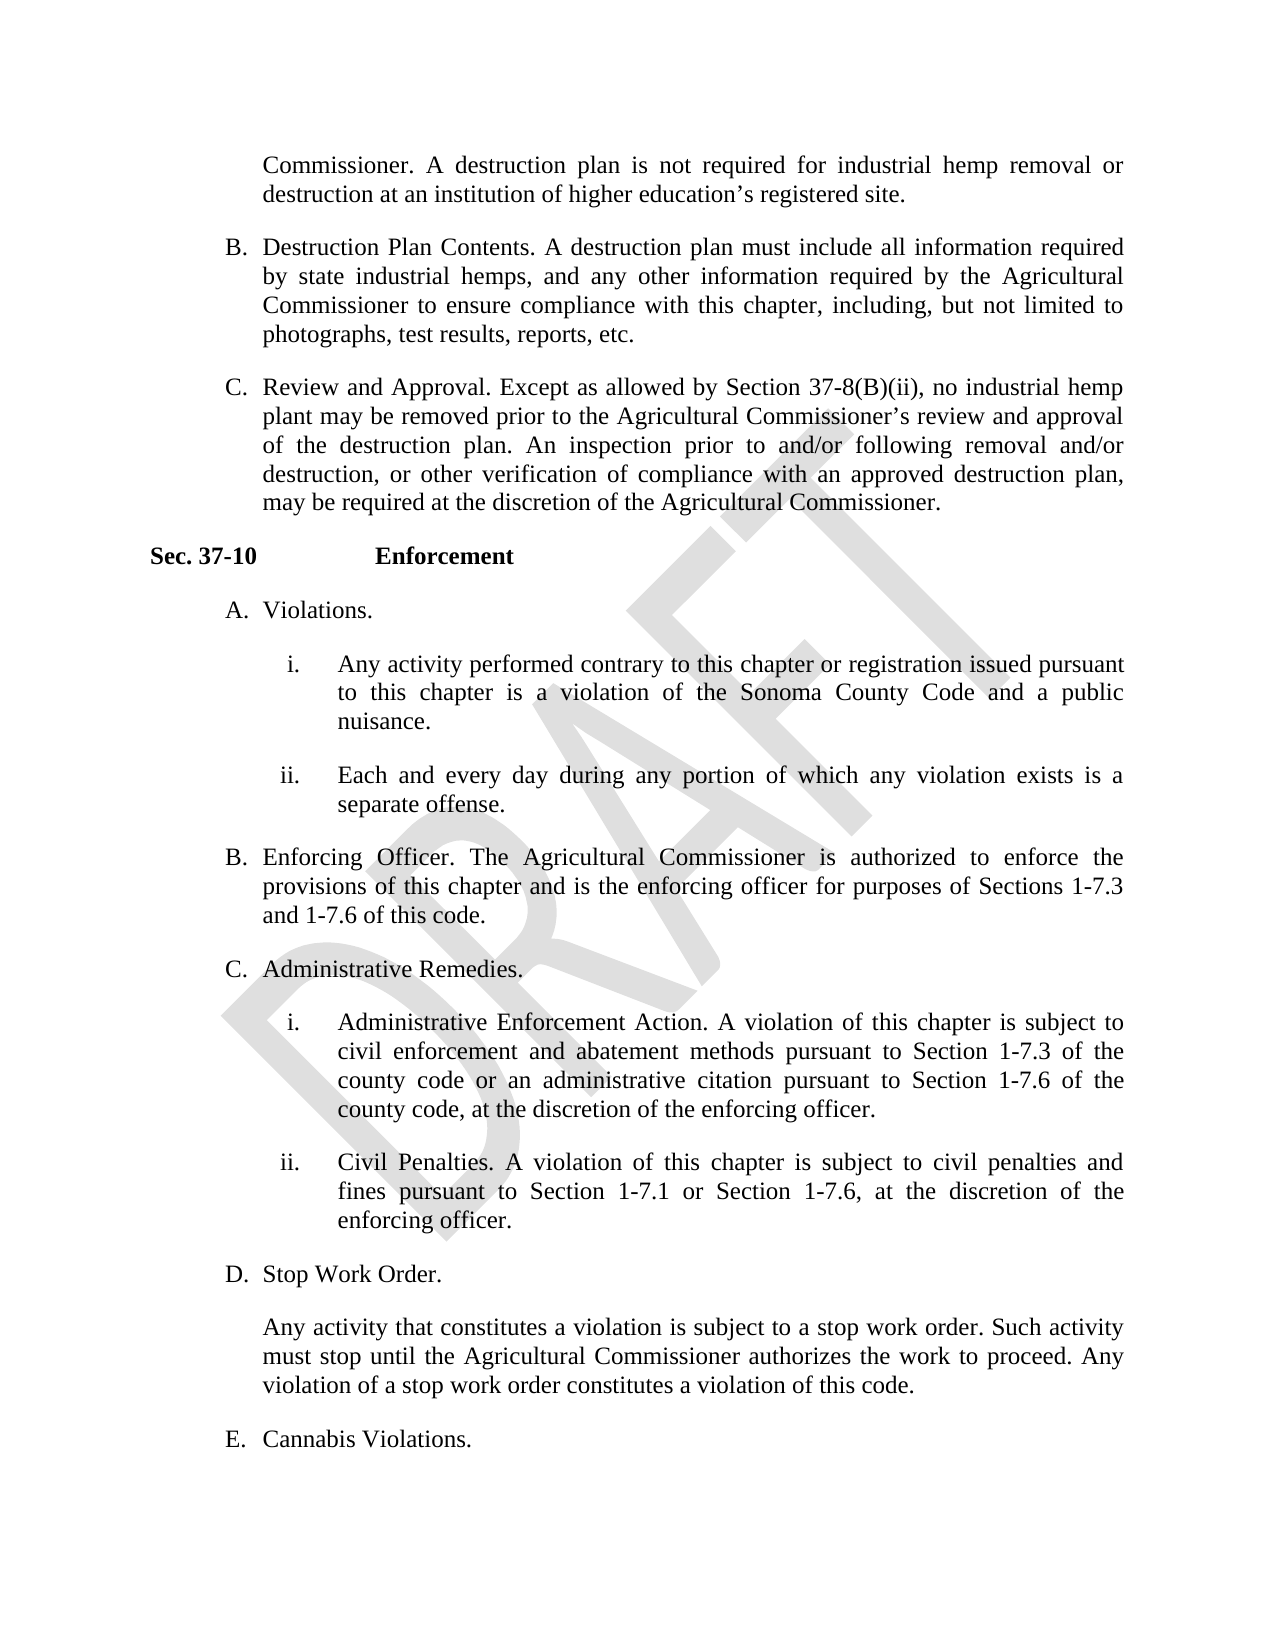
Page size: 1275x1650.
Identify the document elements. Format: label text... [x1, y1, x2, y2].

list Any activity performed contrary to this chapter or registration issued pursuant to this chapter is a violation of the Sonoma County Code and a public nuisance. [300, 649, 1125, 735]
list Violations. [225, 595, 1125, 624]
list Stop Work Order. [225, 1259, 1125, 1287]
list Administrative Enforcement Action. A violation of this chapter is subject to civil enforcement and abatement methods pursuant to Section 1-7.3 of the county code or an administrative citation pursuant to Section 1-7.6 of the county code, at the discretion of the enforcing officer. [300, 1007, 1125, 1122]
list Administrative Remedies. [225, 954, 1125, 982]
text Any activity that constitutes a violation is subject to a stop work order. Such activity must stop until the Agricultural Commissioner authorizes the work to proceed. Any violation of a stop work order constitutes a violation of this code. [262, 1312, 1125, 1399]
list Destruction Plan Contents. A destruction plan must include all information required by state industrial hemps, and any other information required by the Agricultural Commissioner to ensure compliance with this chapter, including, but not limited to photographs, test results, reports, etc. [225, 232, 1125, 347]
text Sec. 37-10 Enforcement [150, 541, 1125, 570]
list Cannabis Violations. [225, 1424, 1125, 1452]
list Each and every day during any portion of which any violation exists is a separate offense. [300, 760, 1125, 817]
list Civil Penalties. A violation of this chapter is subject to civil penalties and fines pursuant to Section 1-7.1 or Section 1-7.6, at the discretion of the enforcing officer. [300, 1147, 1125, 1234]
list Review and Approval. Except as allowed by Section 37-8(B)(ii), no industrial hemp plant may be removed prior to the Agricultural Commissioner’s review and approval of the destruction plan. An inspection prior to and/or following removal and/or destruction, or other verification of compliance with an approved destruction plan, may be required at the discretion of the Agricultural Commissioner. [225, 372, 1125, 516]
list Enforcing Officer. The Agricultural Commissioner is authorized to enforce the provisions of this chapter and is the enforcing officer for purposes of Sections 1-7.3 and 1-7.6 of this code. [225, 842, 1125, 929]
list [225, 150, 1125, 207]
